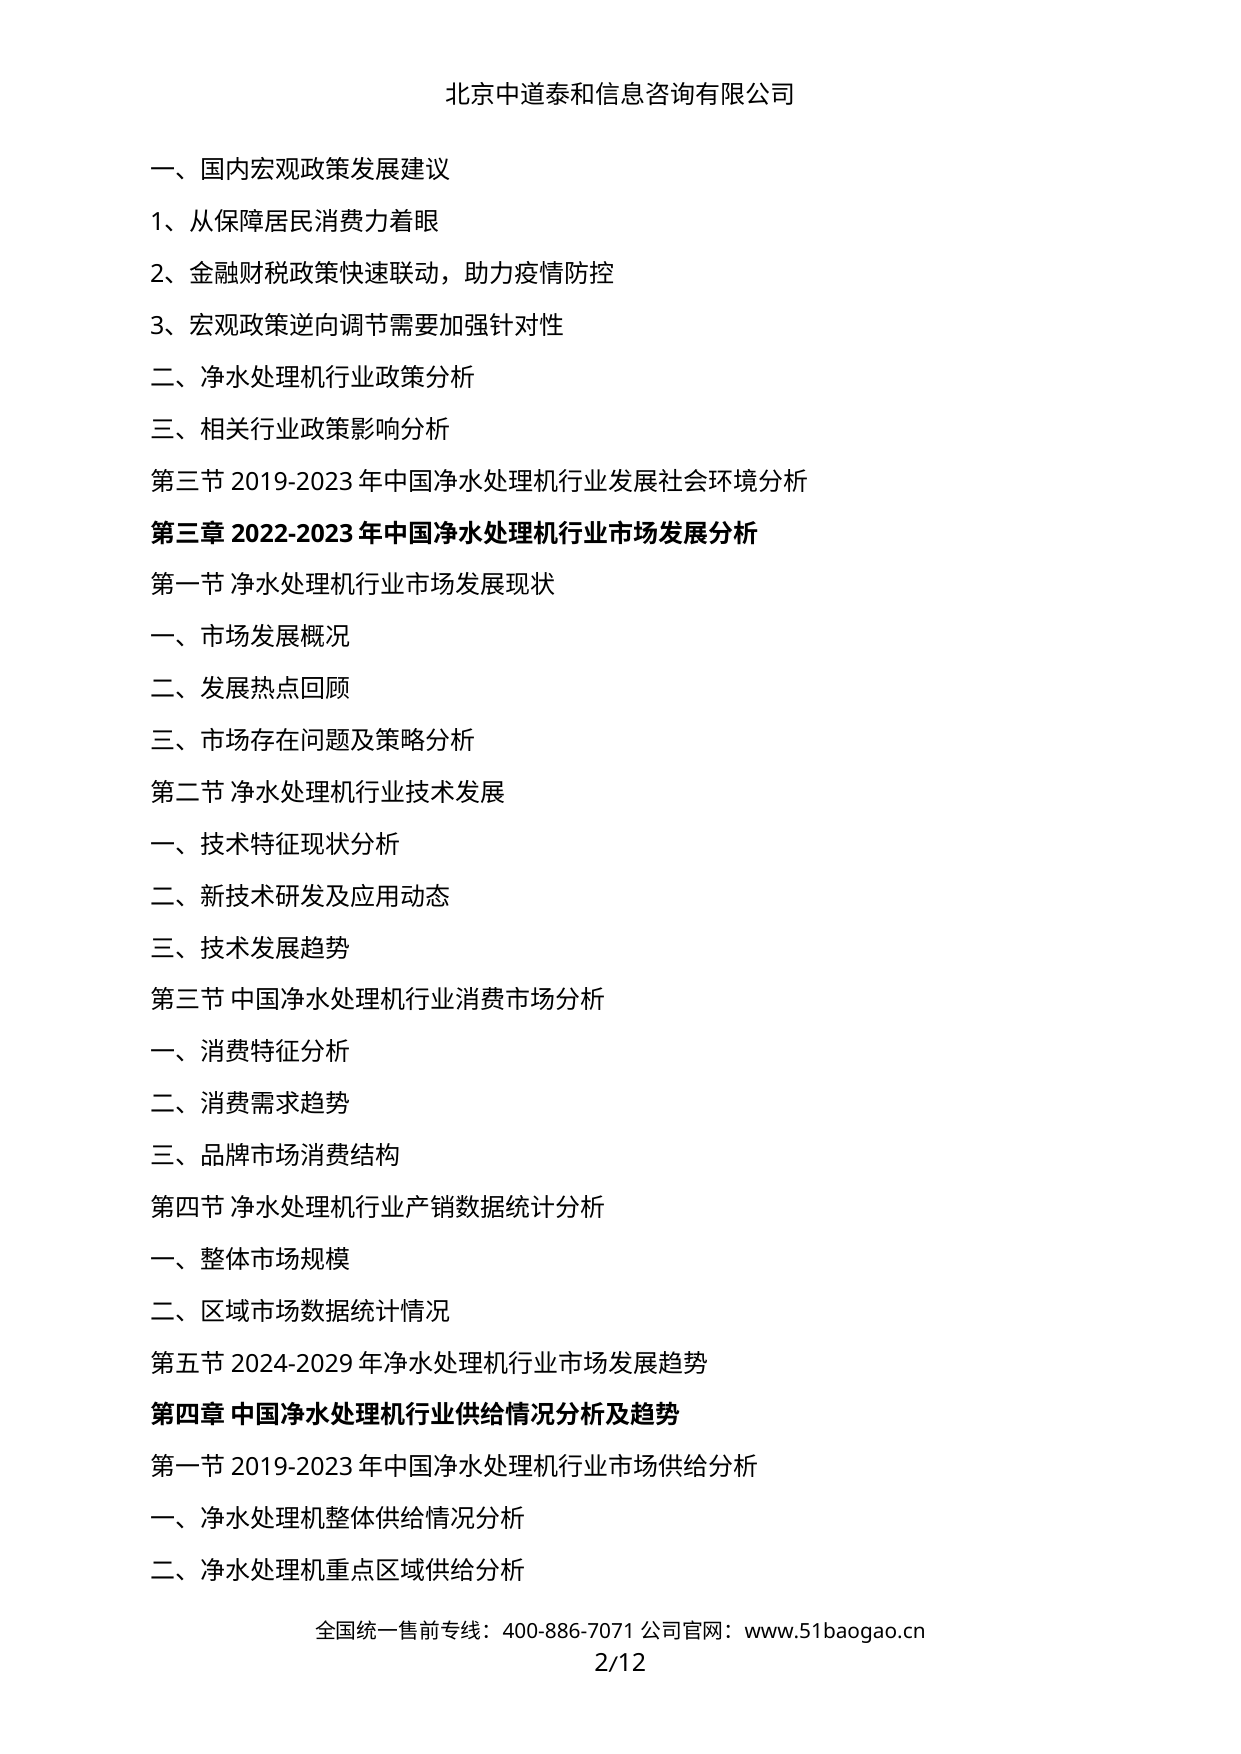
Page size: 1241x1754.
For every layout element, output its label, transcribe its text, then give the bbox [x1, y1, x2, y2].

text 一、整体市场规模 [150, 1239, 1090, 1276]
text 三、市场存在问题及策略分析 [150, 721, 1090, 757]
text 3、宏观政策逆向调节需要加强针对性 [150, 306, 1090, 342]
text 二、新技术研发及应用动态 [150, 876, 1090, 912]
text 三、相关行业政策影响分析 [150, 409, 1090, 446]
text 第四节 净水处理机行业产销数据统计分析 [150, 1187, 1090, 1224]
text 1、从保障居民消费力着眼 [150, 202, 1090, 238]
text 一、技术特征现状分析 [150, 824, 1090, 861]
text 一、国内宏观政策发展建议 [150, 150, 1090, 186]
text 一、市场发展概况 [150, 617, 1090, 653]
text 二、净水处理机重点区域供给分析 [150, 1551, 1090, 1587]
text 2、金融财税政策快速联动，助力疫情防控 [150, 254, 1090, 290]
text 三、品牌市场消费结构 [150, 1136, 1090, 1172]
text 一、净水处理机整体供给情况分析 [150, 1499, 1090, 1535]
text 第一节 2019-2023年中国净水处理机行业市场供给分析 [150, 1447, 1090, 1483]
text 第四章 中国净水处理机行业供给情况分析及趋势 [150, 1395, 1090, 1431]
text 第三节 中国净水处理机行业消费市场分析 [150, 980, 1090, 1016]
text 一、消费特征分析 [150, 1032, 1090, 1068]
text 二、消费需求趋势 [150, 1084, 1090, 1120]
text 二、净水处理机行业政策分析 [150, 357, 1090, 394]
text 二、区域市场数据统计情况 [150, 1291, 1090, 1327]
text 第一节 净水处理机行业市场发展现状 [150, 565, 1090, 601]
text 第三节 2019-2023年中国净水处理机行业发展社会环境分析 [150, 461, 1090, 497]
text 第五节 2024-2029年净水处理机行业市场发展趋势 [150, 1343, 1090, 1379]
text 三、技术发展趋势 [150, 928, 1090, 964]
text 第二节 净水处理机行业技术发展 [150, 772, 1090, 809]
text 第三章 2022-2023年中国净水处理机行业市场发展分析 [150, 513, 1090, 549]
text 二、发展热点回顾 [150, 669, 1090, 705]
